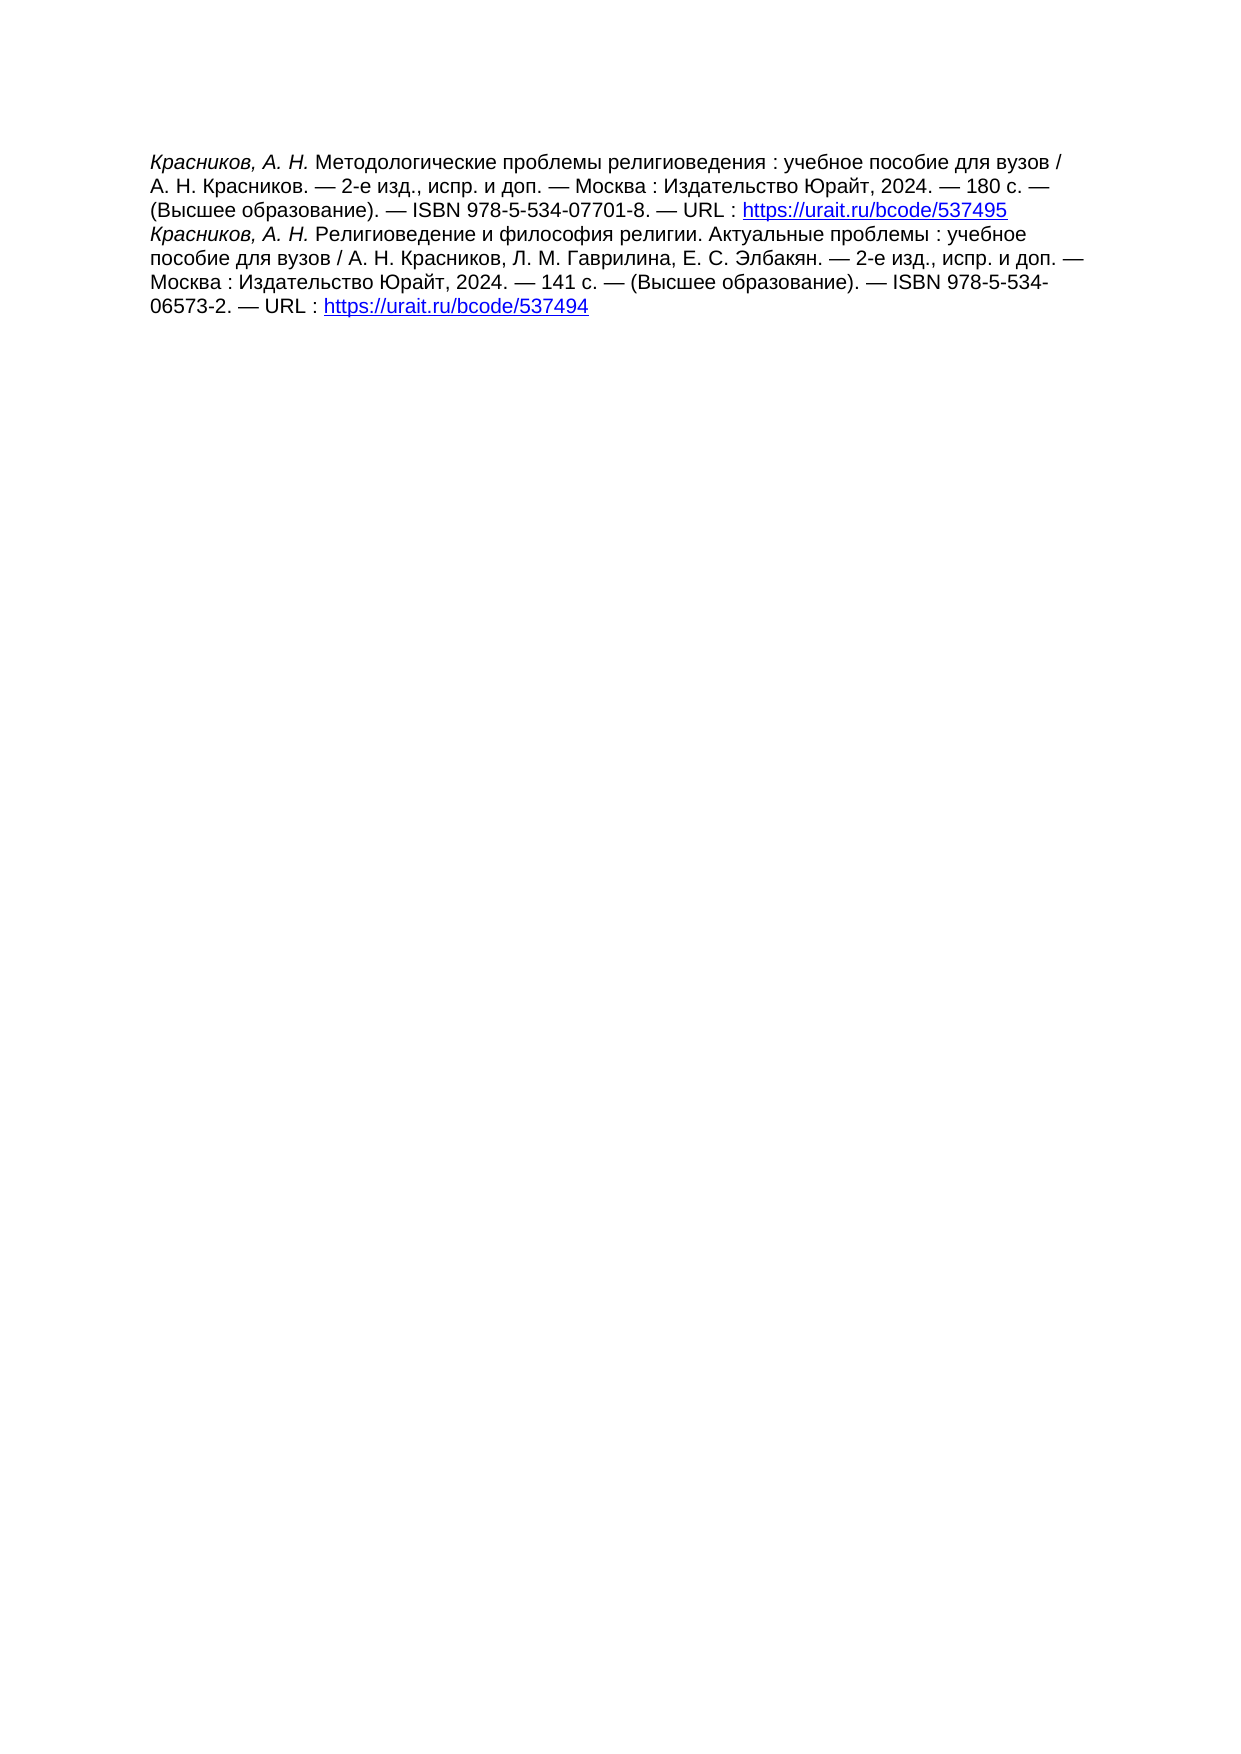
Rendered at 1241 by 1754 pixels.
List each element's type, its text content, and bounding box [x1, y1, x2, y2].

text Красников, А. Н. Религиоведение и философия религии. Актуальные проблемы : учебное пособие для вузов / А. Н. Красников, Л. М. Гаврилина, Е. С. Элбакян. — 2-е изд., испр. и доп. — Москва : Издательство Юрайт, 2024. — 141 с. — (Высшее образование). — ISBN 978-5-534-06573-2. — URL : https://urait.ru/bcode/537494 [150, 222, 1090, 318]
text Красников, А. Н. Методологические проблемы религиоведения : учебное пособие для вузов / А. Н. Красников. — 2-е изд., испр. и доп. — Москва : Издательство Юрайт, 2024. — 180 с. — (Высшее образование). — ISBN 978-5-534-07701-8. — URL : https://urait.ru/bcode/537495 [150, 150, 1090, 222]
